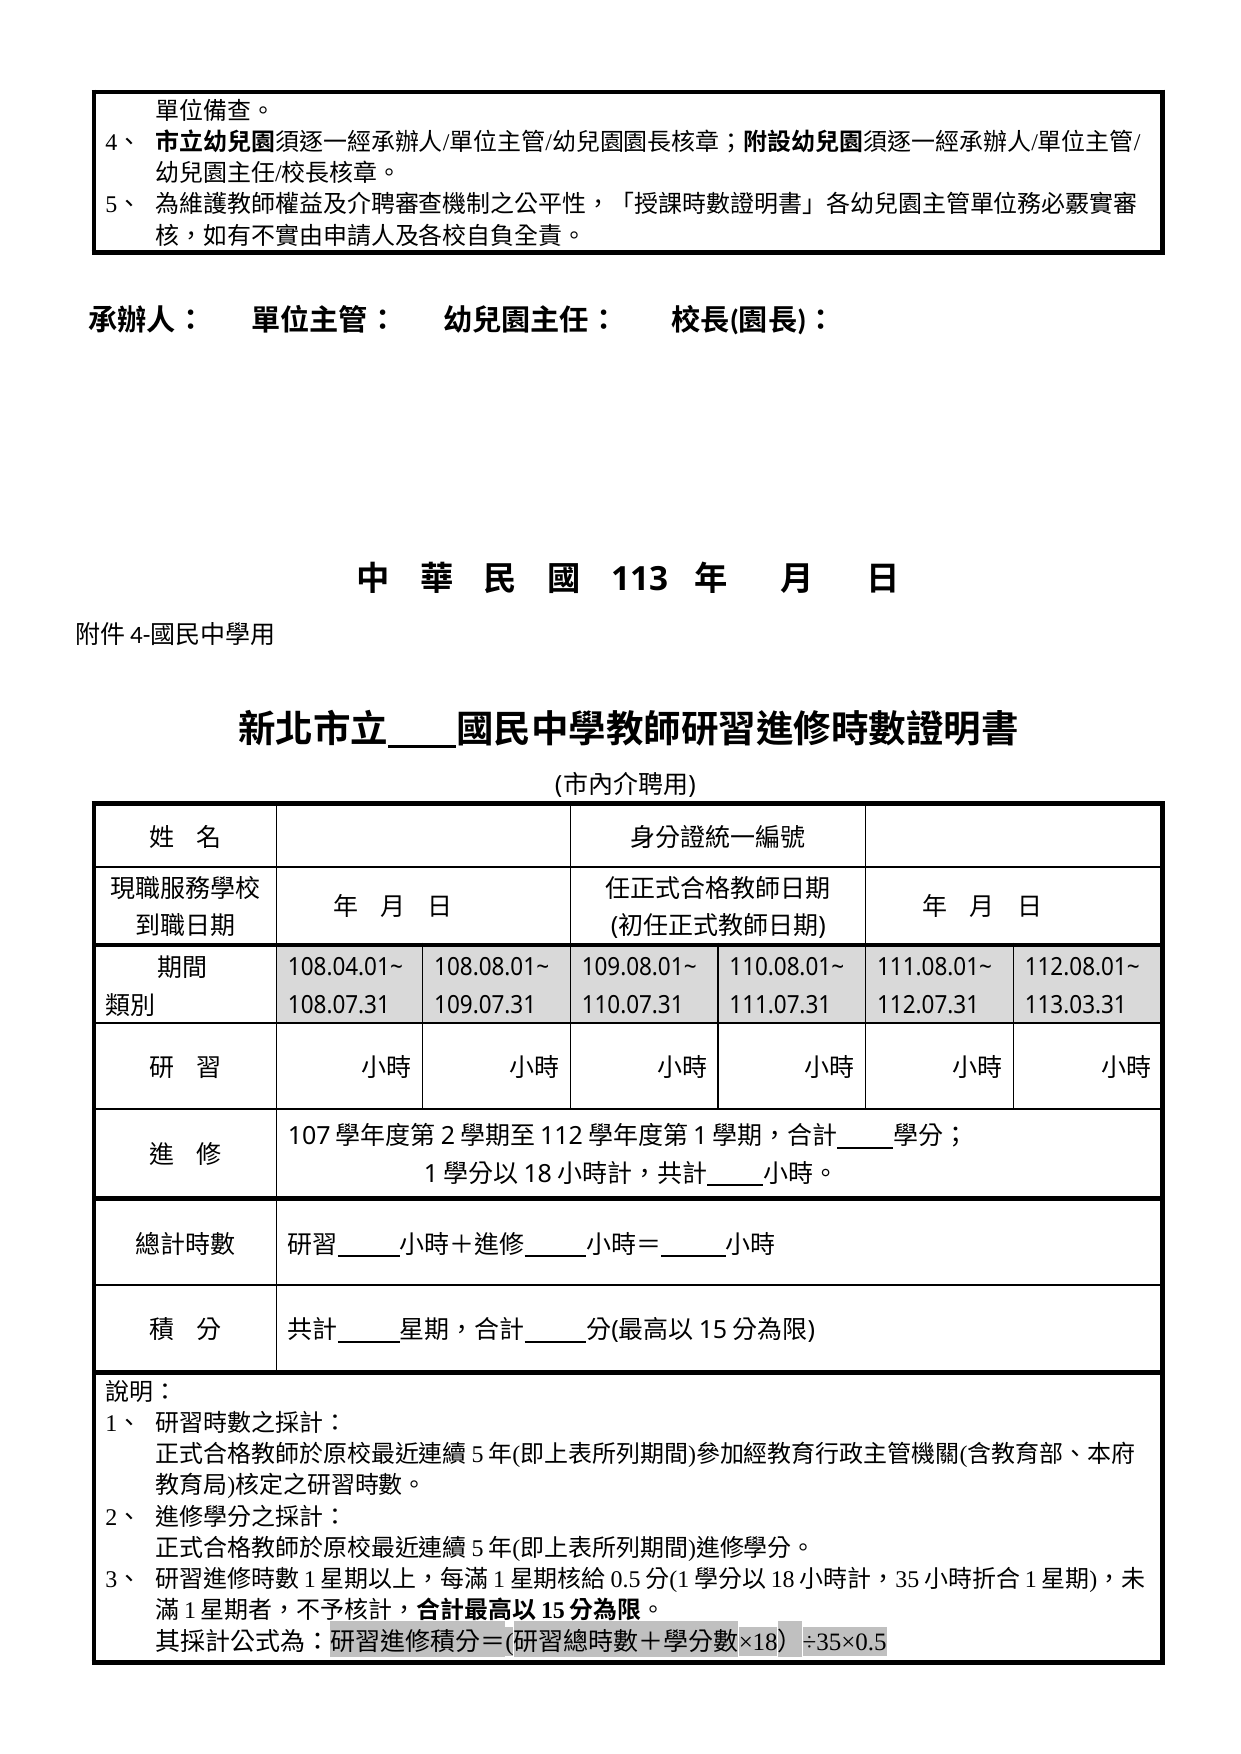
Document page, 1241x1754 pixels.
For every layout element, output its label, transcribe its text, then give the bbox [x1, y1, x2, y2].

table_cell 112.08.01~ 113.03.31 [1014, 947, 1160, 1022]
table_cell 110.08.01~ 111.07.31 [719, 947, 865, 1022]
table_header 姓 名 [96, 806, 276, 866]
table_cell 年 月 日 [277, 868, 570, 942]
text 附件4-國民中學用 [75, 613, 1181, 651]
table_cell 總計時數 [96, 1201, 276, 1284]
table_cell 任正式合格教師日期 (初任正式教師日期) [571, 868, 865, 942]
table_cell 107學年度第2學期至112學年度第1學期，合計 學分； 1學分以18小時計，共計 小時。 [277, 1110, 1160, 1196]
text 承辦人： 單位主管： 幼兒園主任： 校長(園長)： [75, 297, 1181, 338]
table_cell 111.08.01~ 112.07.31 [866, 947, 1013, 1022]
table_cell 共計 星期，合計 分(最高以15分為限) [277, 1286, 1160, 1370]
text 中 華 民 國 113 年 月 日 [75, 538, 1181, 613]
table_cell 研 習 [96, 1024, 276, 1108]
table_cell 積 分 [96, 1286, 276, 1370]
table_cell 小時 [423, 1024, 570, 1108]
table_cell 109.08.01~ 110.07.31 [571, 947, 717, 1022]
table_cell 現職服務學校 到職日期 [96, 868, 276, 942]
table_cell 小時 [866, 1024, 1013, 1108]
table_header 身分證統一編號 [571, 806, 865, 866]
table_cell 小時 [571, 1024, 717, 1108]
table_cell 研習 小時＋進修 小時＝ 小時 [277, 1201, 1160, 1284]
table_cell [96, 1375, 1160, 1660]
table_cell 108.04.01~ 108.07.31 [277, 947, 422, 1022]
table_header [866, 806, 1160, 866]
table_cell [96, 94, 1160, 250]
table_header [277, 806, 570, 866]
text (市內介聘用) [75, 763, 1181, 801]
table_cell 進 修 [96, 1110, 276, 1196]
table_cell 期間 類別 [96, 947, 276, 1022]
table_cell 108.08.01~ 109.07.31 [423, 947, 570, 1022]
text 新北市立 國民中學教師研習進修時數證明書 [75, 688, 1181, 763]
table_cell 年 月 日 [866, 868, 1160, 942]
table_cell 小時 [277, 1024, 422, 1108]
table_cell 小時 [1014, 1024, 1160, 1108]
table_cell 小時 [719, 1024, 865, 1108]
